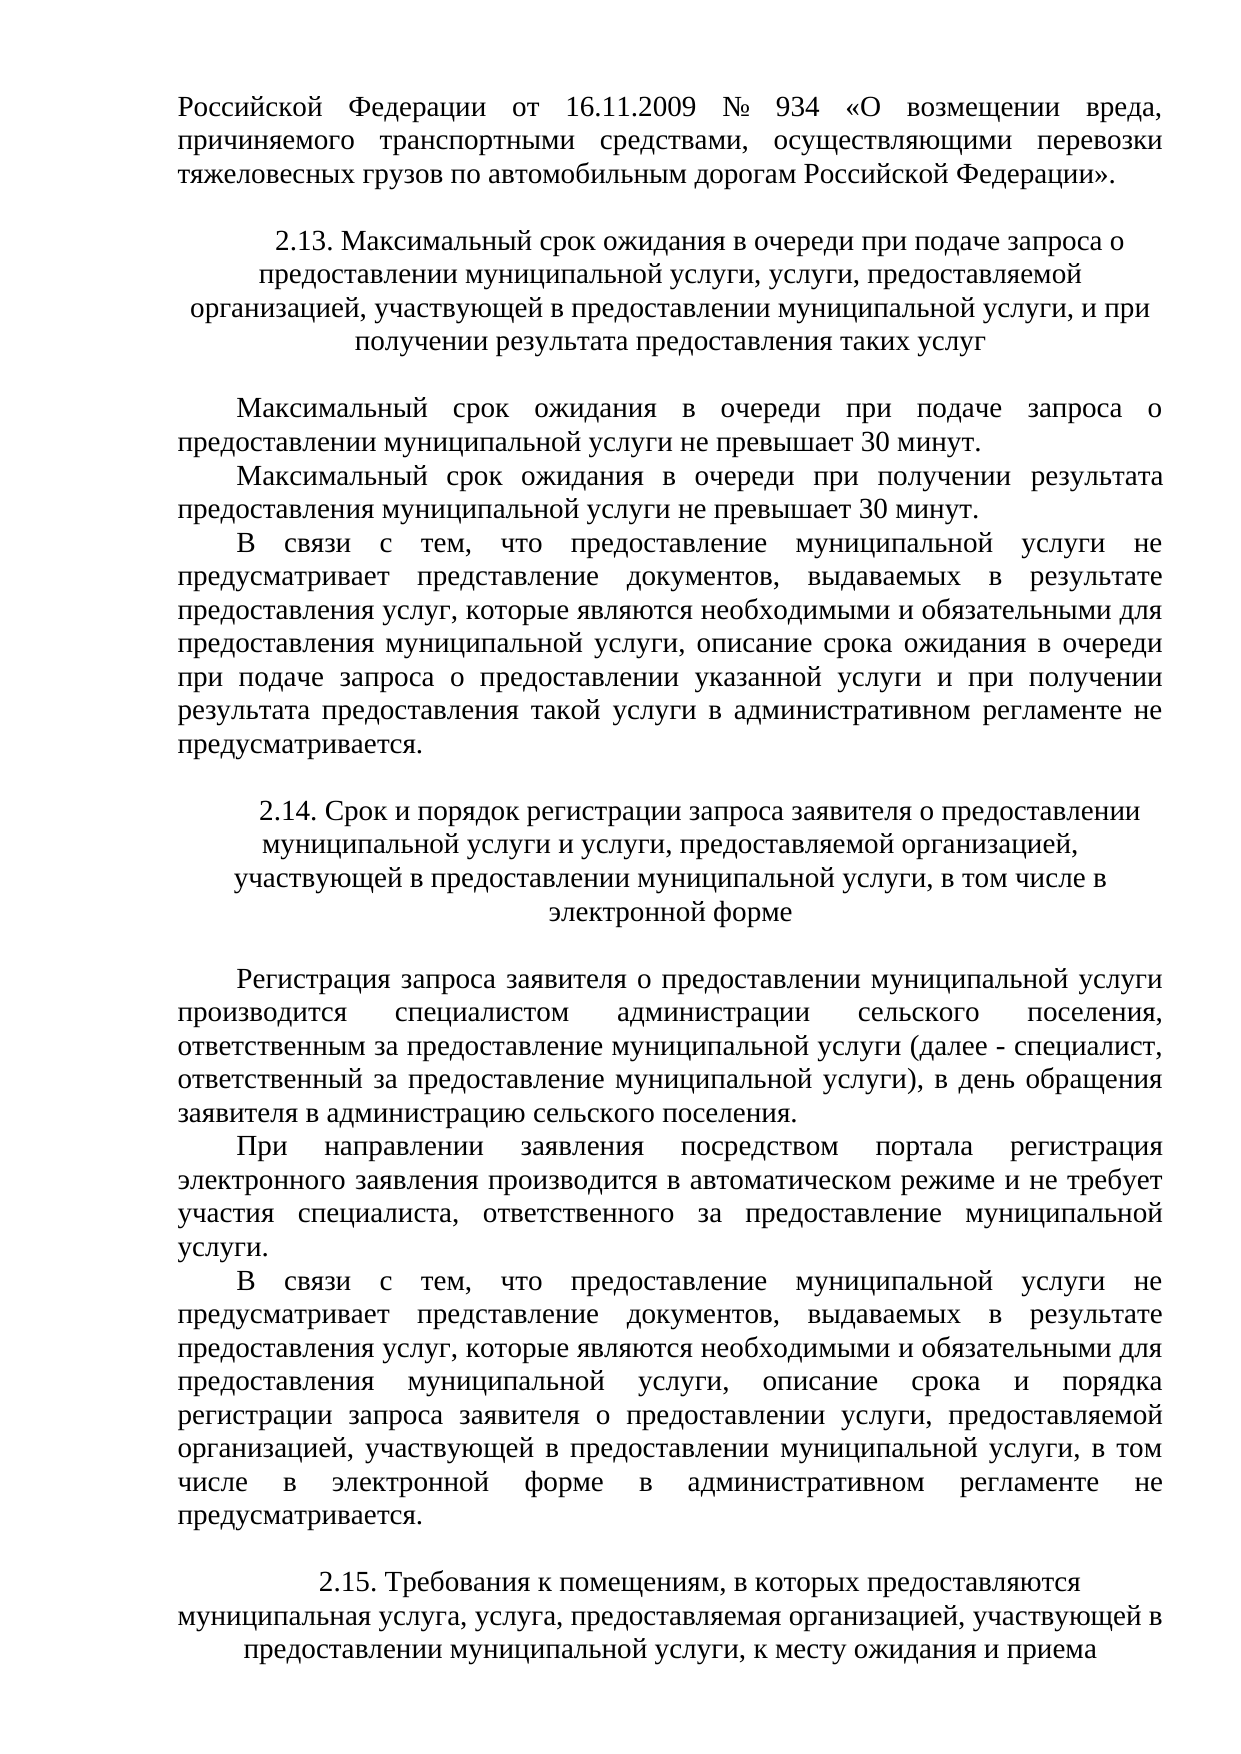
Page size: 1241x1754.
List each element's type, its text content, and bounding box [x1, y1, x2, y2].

text Регистрация запроса заявителя о предоставлении муниципальной услуги производится специалистом администрации сельского поселения, ответственным за предоставление муниципальной услуги (далее - специалист, ответственный за предоставление муниципальной услуги), в день обращения заявителя в администрацию сельского поселения. [177, 961, 1163, 1128]
text 2.14. Срок и порядок регистрации запроса заявителя о предоставлении муниципальной услуги и услуги, предоставляемой организацией, участвующей в предоставлении муниципальной услуги, в том числе в электронной форме [177, 793, 1163, 927]
text Максимальный срок ожидания в очереди при подаче запроса о предоставлении муниципальной услуги не превышает 30 минут. [177, 391, 1163, 458]
text Максимальный срок ожидания в очереди при получении результата предоставления муниципальной услуги не превышает 30 минут. [177, 458, 1163, 525]
text В связи с тем, что предоставление муниципальной услуги не предусматривает представление документов, выдаваемых в результате предоставления услуг, которые являются необходимыми и обязательными для предоставления муниципальной услуги, описание срока ожидания в очереди при подаче запроса о предоставлении указанной услуги и при получении результата предоставления такой услуги в административном регламенте не предусматривается. [177, 525, 1163, 759]
text 2.13. Максимальный срок ожидания в очереди при подаче запроса о предоставлении муниципальной услуги, услуги, предоставляемой организацией, участвующей в предоставлении муниципальной услуги, и при получении результата предоставления таких услуг [177, 223, 1163, 357]
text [177, 1564, 1163, 1665]
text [177, 89, 1163, 189]
text В связи с тем, что предоставление муниципальной услуги не предусматривает представление документов, выдаваемых в результате предоставления услуг, которые являются необходимыми и обязательными для предоставления муниципальной услуги, описание срока и порядка регистрации запроса заявителя о предоставлении услуги, предоставляемой организацией, участвующей в предоставлении муниципальной услуги, в том числе в электронной форме в административном регламенте не предусматривается. [177, 1263, 1163, 1531]
text При направлении заявления посредством портала регистрация электронного заявления производится в автоматическом режиме и не требует участия специалиста, ответственного за предоставление муниципальной услуги. [177, 1128, 1163, 1263]
